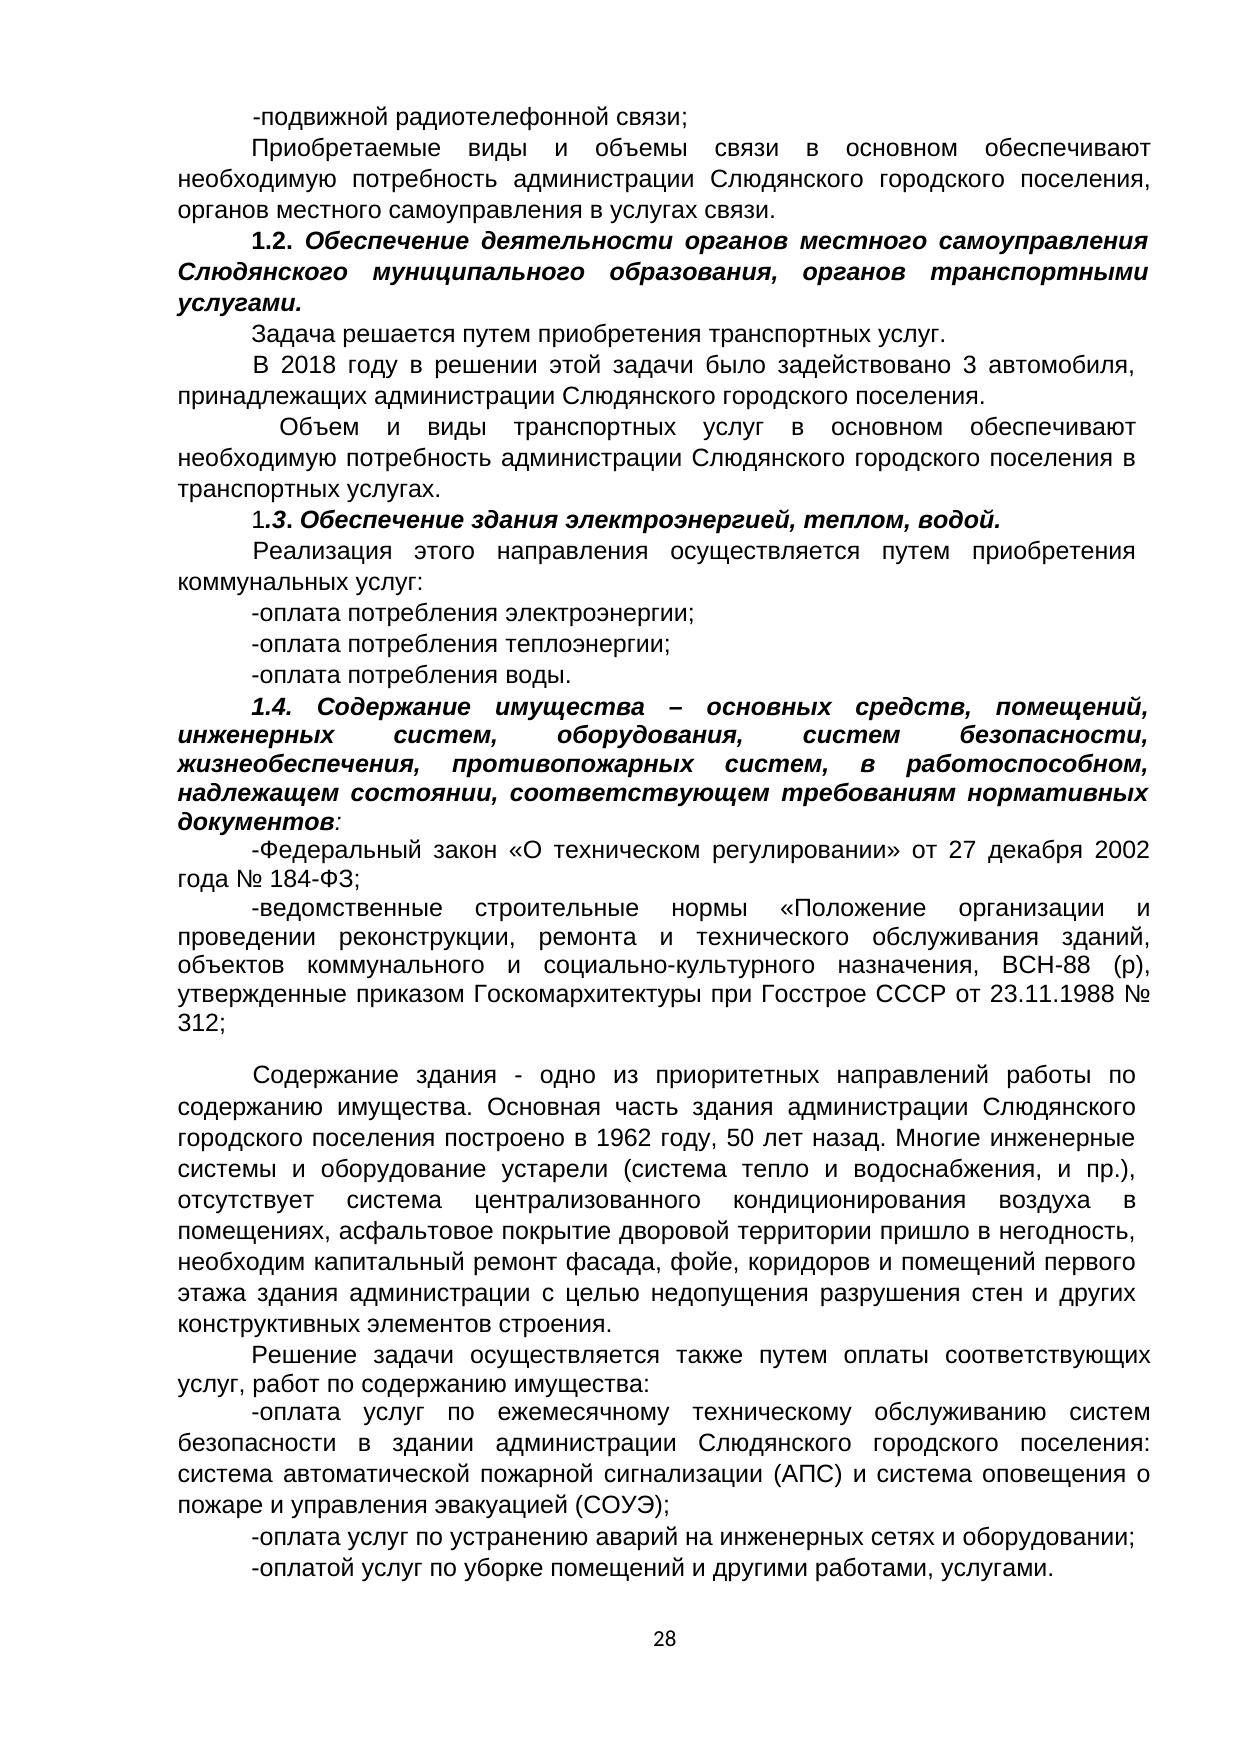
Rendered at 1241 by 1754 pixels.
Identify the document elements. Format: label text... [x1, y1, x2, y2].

text Задача решается путем приобретения транспортных услуг. [177, 319, 1152, 348]
text -оплата потребления теплоэнергии; [177, 629, 1152, 658]
text -оплата услуг по ежемесячному техническому обслуживанию систем безопасности в здании администрации Слюдянского городского поселения: система автоматической пожарной сигнализации (АПС) и система оповещения о пожаре и управления эвакуацией (СОУЭ); [177, 1397, 1152, 1519]
text -оплата услуг по устранению аварий на инженерных сетях и оборудовании; [177, 1522, 1152, 1550]
text 1.2. Обеспечение деятельности органов местного самоуправления Слюдянского муниципального образования, органов транспортными услугами. [177, 226, 1152, 317]
text Объем и виды транспортных услуг в основном обеспечивают необходимую потребность администрации Слюдянского городского поселения в транспортных услугах. [177, 412, 1137, 503]
text -оплата потребления электроэнергии; [177, 598, 1152, 627]
text -оплата потребления воды. [177, 661, 1152, 689]
title 1.4. Содержание имущества – основных средств, помещений, инженерных систем, оборудования, систем безопасности, жизнеобеспечения, противопожарных систем, в работоспособном, надлежащем состоянии, соответствующем требованиям нормативных документов: [177, 692, 1152, 835]
title -ведомственные строительные нормы «Положение организации и проведении реконструкции, ремонта и технического обслуживания зданий, объектов коммунального и социально-культурного назначения, ВСН-88 (р), утвержденные приказом Госкомархитектуры при Госстрое СССР от 23.11.1988 № 312; [177, 893, 1152, 1037]
title -Федеральный закон «О техническом регулировании» от 27 декабря 2002 года № 184-ФЗ; [177, 835, 1152, 893]
text -подвижной радиотелефонной связи; [177, 102, 1137, 131]
text 1.3. Обеспечение здания электроэнергией, теплом, водой. [177, 505, 1137, 534]
text -оплатой услуг по уборке помещений и другими работами, услугами. [177, 1553, 1152, 1581]
text Приобретаемые виды и объемы связи в основном обеспечивают необходимую потребность администрации Слюдянского городского поселения, органов местного самоуправления в услугах связи. [177, 133, 1152, 224]
text В 2018 году в решении этой задачи было задействовано 3 автомобиля, принадлежащих администрации Слюдянского городского поселения. [177, 350, 1137, 410]
text Решение задачи осуществляется также путем оплаты соответствующих услуг, работ по содержанию имущества: [177, 1340, 1152, 1397]
text Содержание здания - одно из приоритетных направлений работы по содержанию имущества. Основная часть здания администрации Слюдянского городского поселения построено в 1962 году, 50 лет назад. Многие инженерные системы и оборудование устарели (система тепло и водоснабжения, и пр.), отсутствует система централизованного кондиционирования воздуха в помещениях, асфальтовое покрытие дворовой территории пришло в негодность, необходим капитальный ремонт фасада, фойе, коридоров и помещений первого этажа здания администрации с целью недопущения разрушения стен и других конструктивных элементов строения. [177, 1061, 1137, 1338]
text Реализация этого направления осуществляется путем приобретения коммунальных услуг: [177, 536, 1137, 596]
